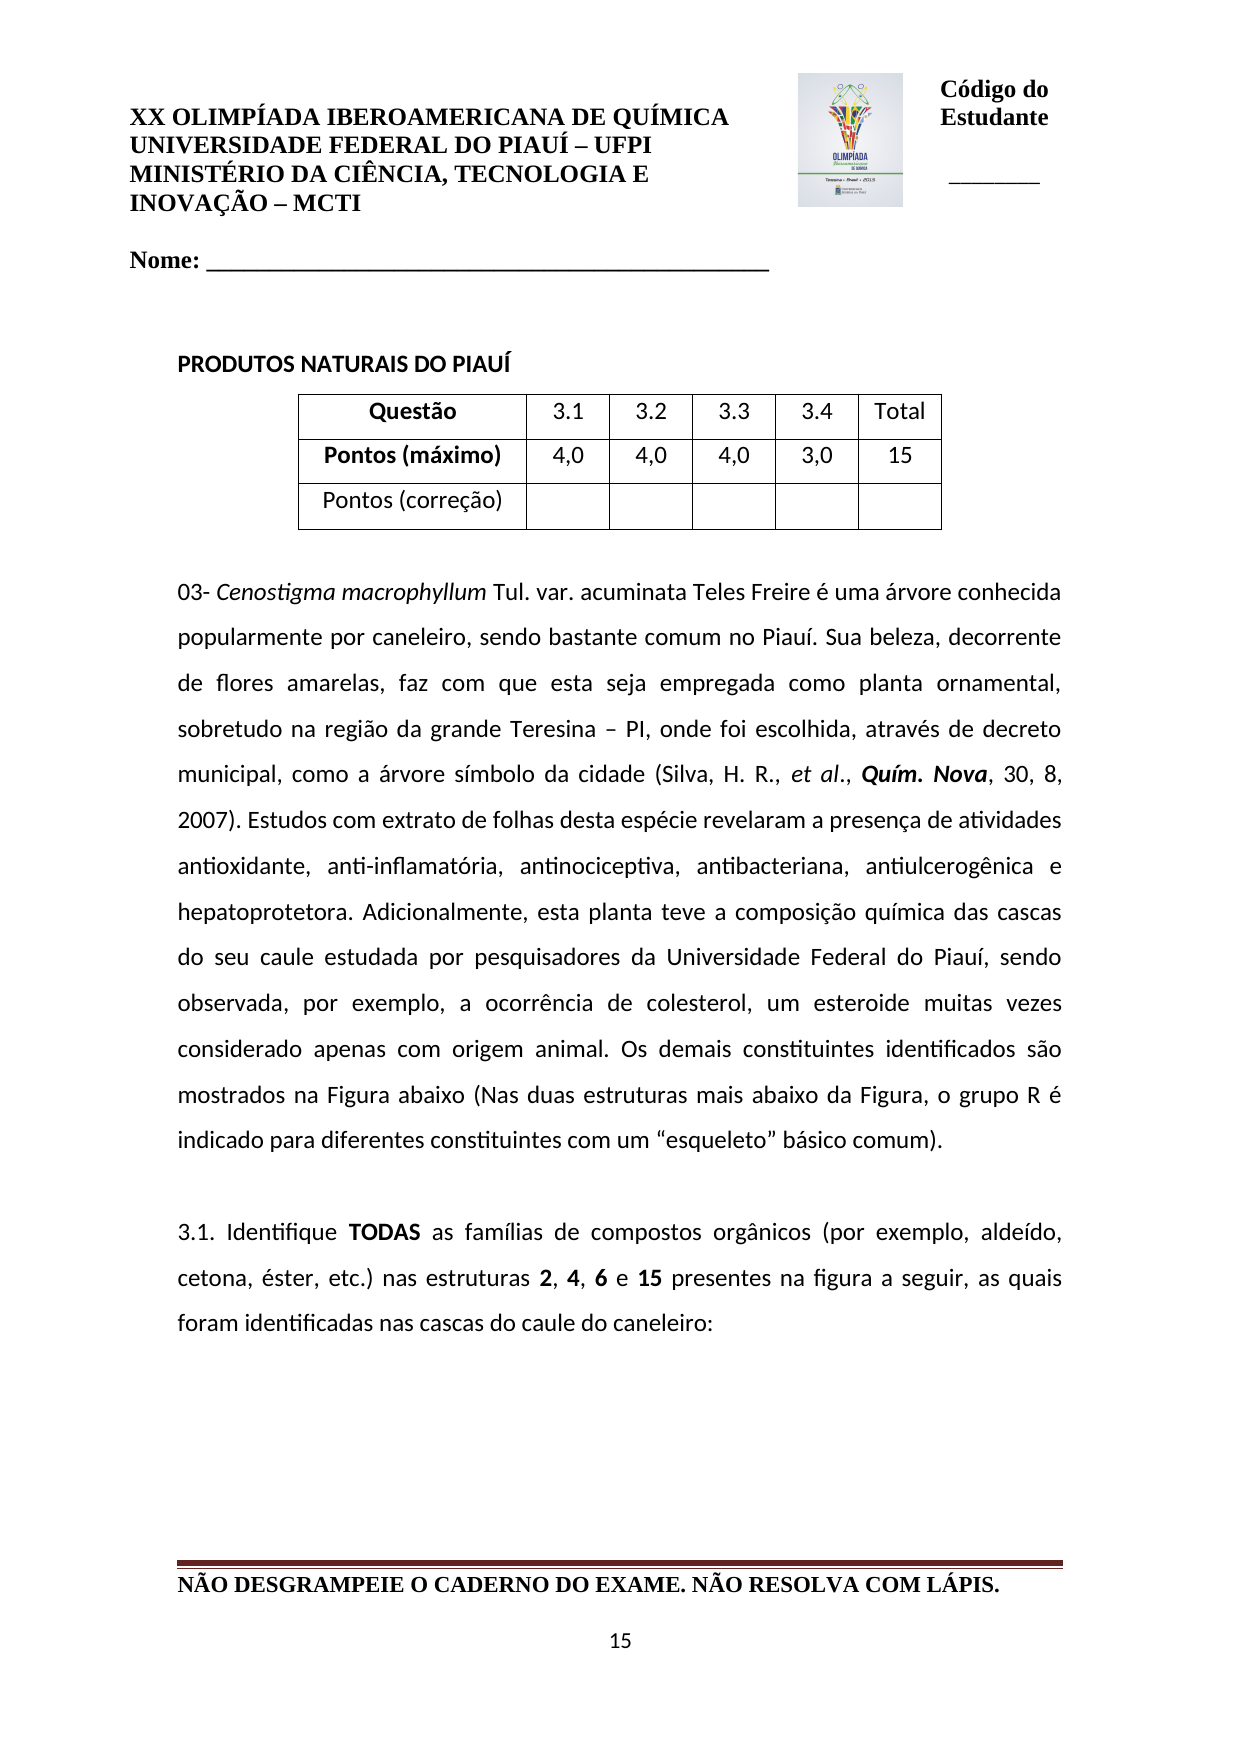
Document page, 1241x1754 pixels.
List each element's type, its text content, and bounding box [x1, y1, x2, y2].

table_header 3.3 [693, 395, 775, 438]
table_cell 3,0 [776, 440, 858, 483]
table_header 3.1 [527, 395, 609, 438]
table_cell [610, 484, 692, 529]
text 3.1. Identifique TODAS as famílias de compostos orgânicos (por exemplo, aldeído, cetona, éster, etc.) nas estruturas 2, 4, 6 e 15 presentes na figura a seguir, as quais foram identificadas nas cascas do caule do caneleiro: [177, 1216, 1063, 1338]
text 03- Cenostigma macrophyllum Tul. var. acuminata Teles Freire é uma árvore conhecida popularmente por caneleiro, sendo bastante comum no Piauí. Sua beleza, decorrente de flores amarelas, faz com que esta seja empregada como planta ornamental, sobretudo na região da grande Teresina – PI, onde foi escolhida, através de decreto municipal, como a árvore símbolo da cidade (Silva, H. R., et al., Quím. Nova, 30, 8, 2007). Estudos com extrato de folhas desta espécie revelaram a presença de atividades antioxidante, anti-inflamatória, antinociceptiva, antibacteriana, antiulcerogênica e hepatoprotetora. Adicionalmente, esta planta teve a composição química das cascas do seu caule estudada por pesquisadores da Universidade Federal do Piauí, sendo observada, por exemplo, a ocorrência de colesterol, um esteroide muitas vezes considerado apenas com origem animal. Os demais constituintes identificados são mostrados na Figura abaixo (Nas duas estruturas mais abaixo da Figura, o grupo R é indicado para diferentes constituintes com um “esqueleto” básico comum). [177, 576, 1063, 1155]
table_header Total [859, 395, 941, 438]
table_cell [693, 484, 775, 529]
table_cell [859, 484, 941, 529]
table_cell [527, 484, 609, 529]
text PRODUTOS NATURAIS DO PIAUÍ [177, 348, 1063, 378]
table_cell [776, 484, 858, 529]
table_cell 4,0 [527, 440, 609, 483]
table_cell 4,0 [610, 440, 692, 483]
table_header Questão [299, 395, 526, 438]
table_cell Pontos (máximo) [299, 440, 526, 483]
table_cell 4,0 [693, 440, 775, 483]
table_cell 15 [859, 440, 941, 483]
table_header 3.4 [776, 395, 858, 438]
picture [797, 73, 903, 207]
table_cell Pontos (correção) [299, 484, 526, 529]
table_header 3.2 [610, 395, 692, 438]
